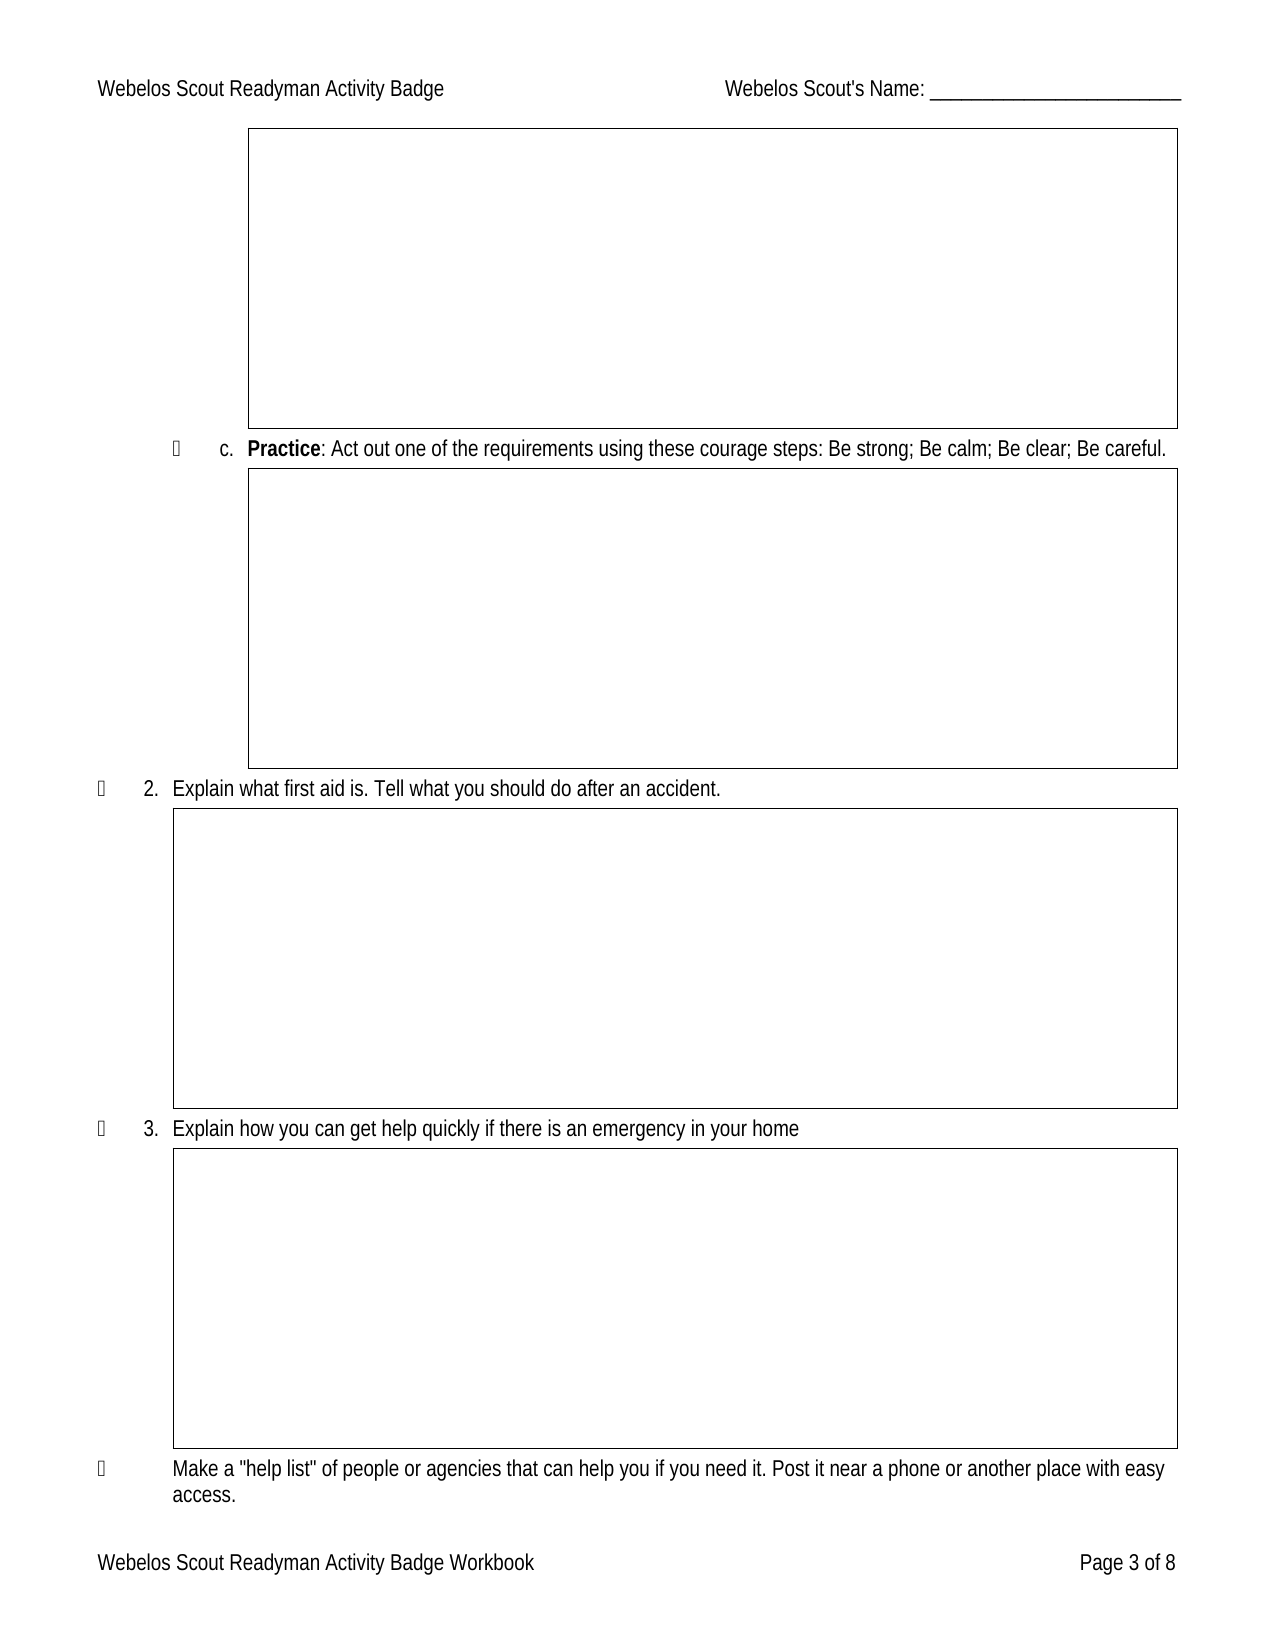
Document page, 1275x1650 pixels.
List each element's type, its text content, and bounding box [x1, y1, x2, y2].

text c. Practice: Act out one of the requirements using these courage steps: Be strong; Be calm; Be clear; Be careful. [172, 435, 1177, 461]
table_header [249, 129, 1177, 428]
text 2. Explain what first aid is. Tell what you should do after an accident. [97, 775, 1177, 801]
table_header [174, 809, 1177, 1107]
text Make a "help list" of people or agencies that can help you if you need it. Post it near a phone or another place with easy access. [97, 1455, 1177, 1507]
text 3. Explain how you can get help quickly if there is an emergency in your home [97, 1115, 1177, 1141]
table_header [249, 469, 1177, 768]
table_header [174, 1149, 1177, 1447]
